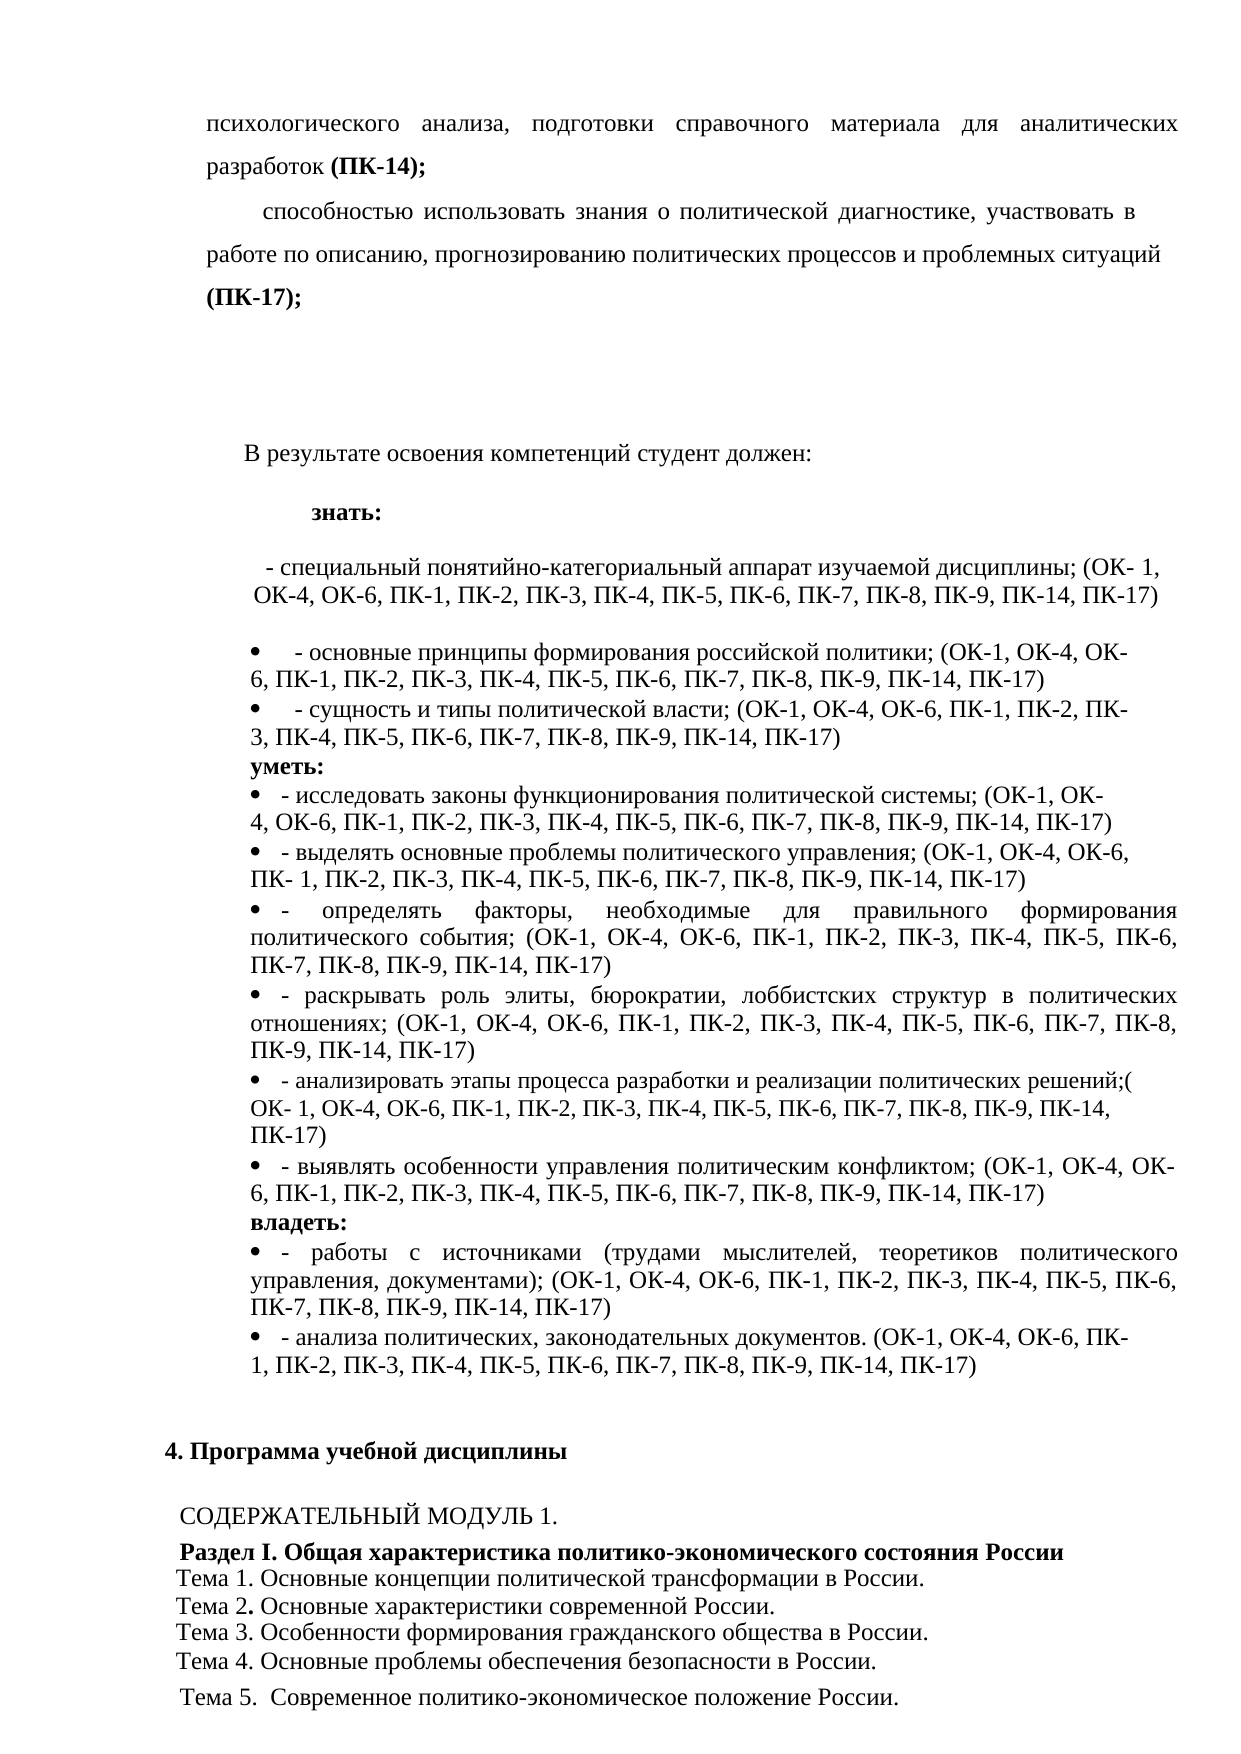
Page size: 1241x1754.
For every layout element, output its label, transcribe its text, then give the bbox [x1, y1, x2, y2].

text Тема 1. Основные концепции политической трансформации в России. [176, 1566, 1194, 1591]
subtitle владеть: [250, 1207, 1194, 1236]
text - специальный понятийно-категориальный аппарат изучаемой дисциплины; (ОК- 1, ОК-4, ОК-6, ПК-1, ПК-2, ПК-3, ПК-4, ПК-5, ПК-6, ПК-7, ПК-8, ПК-9, ПК-14, ПК-17) [179, 552, 1194, 609]
list - раскрывать роль элиты, бюрократии, лоббистских структур в политических отношениях; (ОК-1, ОК-4, ОК-6, ПК-1, ПК-2, ПК-3, ПК-4, ПК-5, ПК-6, ПК-7, ПК-8, ПК-9, ПК-14, ПК-17) [250, 982, 1178, 1064]
subtitle знать: [311, 497, 1194, 525]
subtitle СОДЕРЖАТЕЛЬНЫЙ МОДУЛЬ 1. [179, 1501, 1194, 1529]
text В результате освоения компетенций студент должен: [244, 438, 1194, 467]
list - анализировать этапы процесса разработки и реализации политических решений;( ОК- 1, ОК-4, ОК-6, ПК-1, ПК-2, ПК-3, ПК-4, ПК-5, ПК-6, ПК-7, ПК-8, ПК-9, ПК-14, [250, 1067, 1179, 1121]
list - сущность и типы политической власти; (ОК-1, ОК-4, ОК-6, ПК-1, ПК-2, ПК-3, ПК-4, ПК-5, ПК-6, ПК-7, ПК-8, ПК-9, ПК-14, ПК-17) [250, 696, 1144, 751]
text Тема 2. Основные характеристики современной России. [176, 1591, 1179, 1620]
list - исследовать законы функционирования политической системы; (ОК-1, ОК-4, ОК-6, ПК-1, ПК-2, ПК-3, ПК-4, ПК-5, ПК-6, ПК-7, ПК-8, ПК-9, ПК-14, ПК-17) [250, 782, 1119, 836]
list - работы с источниками (трудами мыслителей, теоретиков политического управления, документами); (ОК-1, ОК-4, ОК-6, ПК-1, ПК-2, ПК-3, ПК-4, ПК-5, ПК-6, ПК-7, ПК-8, ПК-9, ПК-14, ПК-17) [250, 1239, 1178, 1321]
text Тема 3. Особенности формирования гражданского общества в России. [176, 1620, 1194, 1646]
list - основные принципы формирования российской политики; (ОК-1, ОК-4, ОК-6, ПК-1, ПК-2, ПК-3, ПК-4, ПК-5, ПК-6, ПК-7, ПК-8, ПК-9, ПК-14, ПК-17) [250, 639, 1144, 693]
subtitle Тема 5. Современное политико-экономическое положение России. [179, 1682, 1194, 1711]
list - анализа политических, законодательных документов. (ОК-1, ОК-4, ОК-6, ПК-1, ПК-2, ПК-3, ПК-4, ПК-5, ПК-6, ПК-7, ПК-8, ПК-9, ПК-14, ПК-17) [250, 1324, 1144, 1378]
subtitle Раздел I. Общая характеристика политико-экономического состояния России [179, 1537, 1194, 1566]
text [206, 108, 1178, 180]
list - выявлять особенности управления политическим конфликтом; (ОК-1, ОК-4, ОК-6, ПК-1, ПК-2, ПК-3, ПК-4, ПК-5, ПК-6, ПК-7, ПК-8, ПК-9, ПК-14, ПК-17) [250, 1153, 1176, 1207]
text ПК-17) [250, 1121, 1194, 1149]
text способностью использовать знания о политической диагностике, участвовать в работе по описанию, прогнозированию политических процессов и проблемных ситуаций (ПК-17); [206, 196, 1178, 311]
text 4. Программа учебной дисциплины [164, 1436, 1194, 1465]
list - выделять основные проблемы политического управления; (ОК-1, ОК-4, ОК-6, ПК- 1, ПК-2, ПК-3, ПК-4, ПК-5, ПК-6, ПК-7, ПК-8, ПК-9, ПК-14, ПК-17) [250, 839, 1176, 893]
text Тема 4. Основные проблемы обеспечения безопасности в России. [176, 1646, 1152, 1674]
list - определять факторы, необходимые для правильного формирования политического события; (ОК-1, ОК-4, ОК-6, ПК-1, ПК-2, ПК-3, ПК-4, ПК-5, ПК-6, ПК-7, ПК-8, ПК-9, ПК-14, ПК-17) [250, 896, 1178, 978]
subtitle уметь: [250, 751, 1194, 780]
